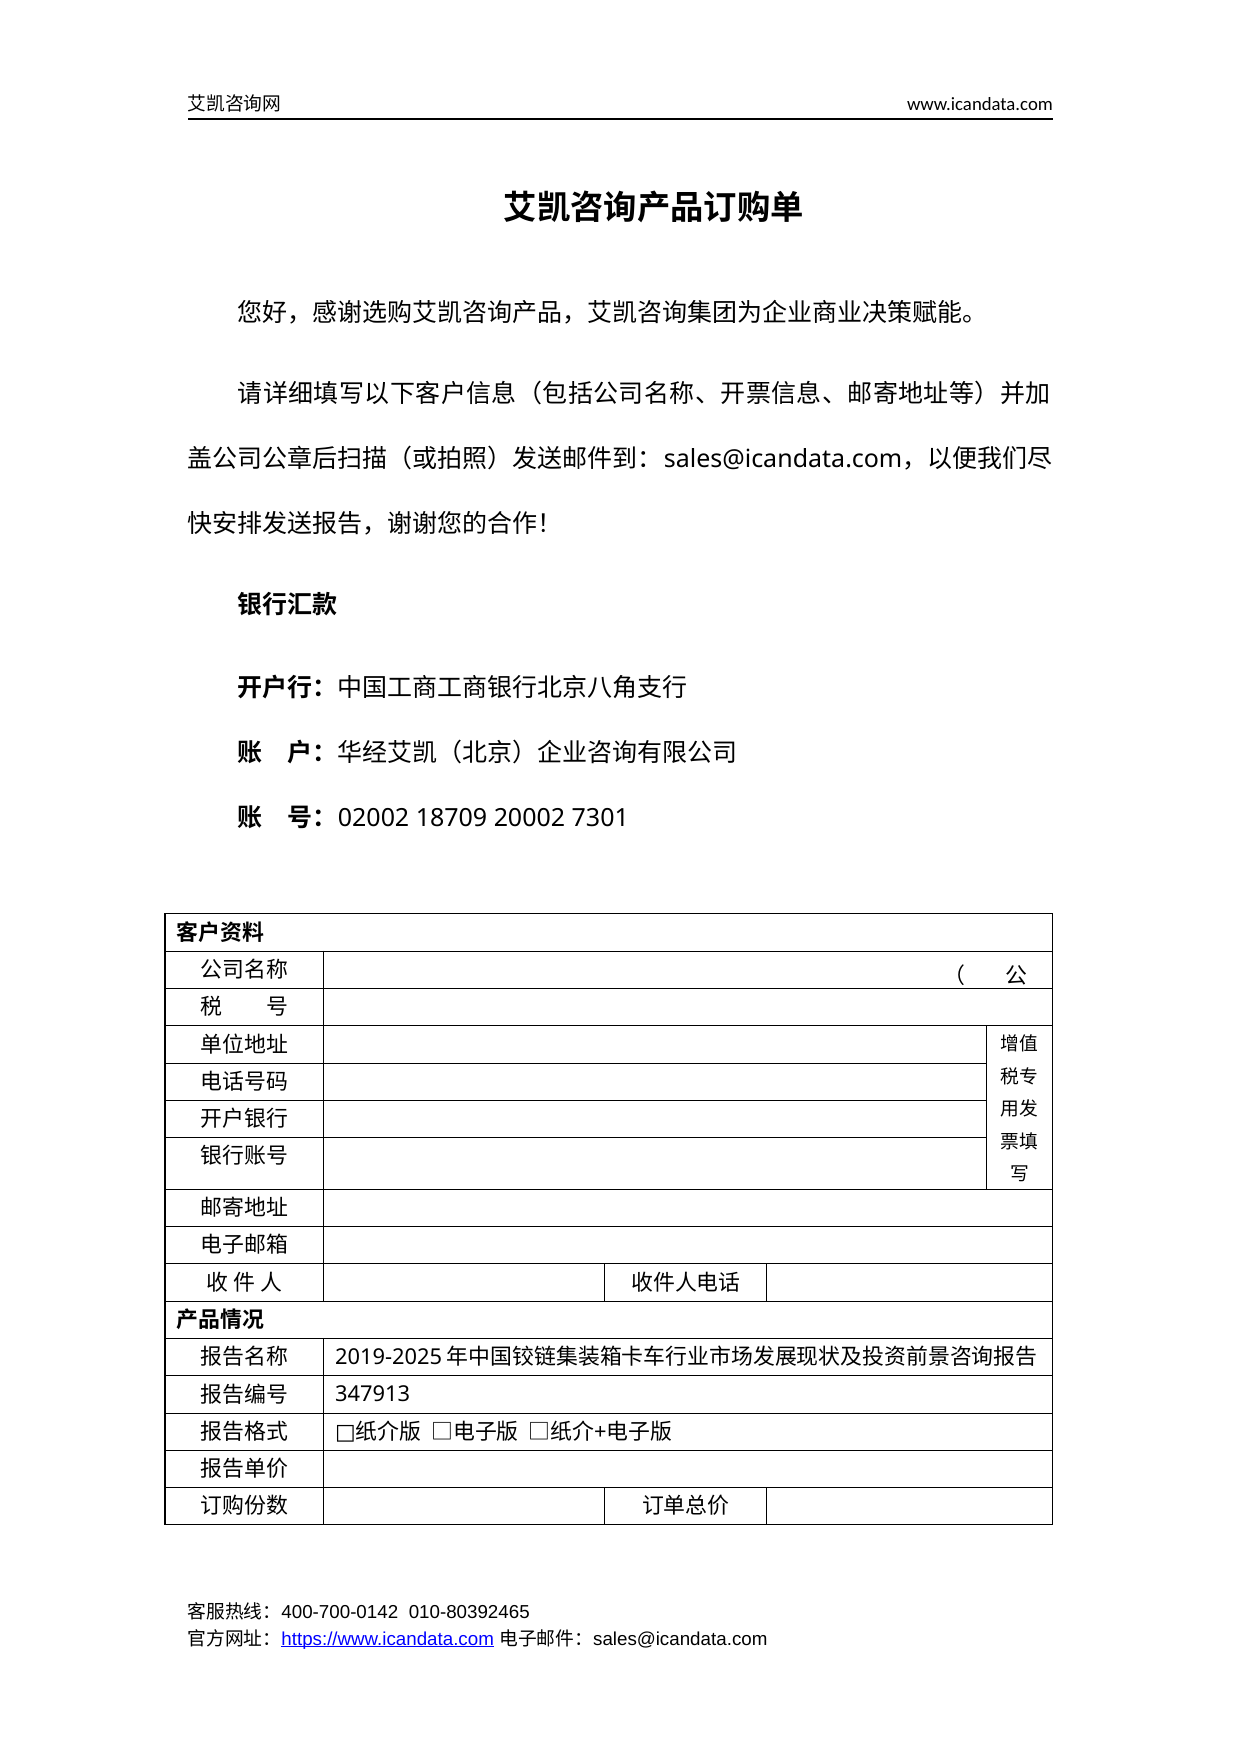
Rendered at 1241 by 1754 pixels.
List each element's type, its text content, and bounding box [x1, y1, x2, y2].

table_cell 增值税专用发票填写 [987, 1026, 1052, 1189]
table_cell [324, 1190, 1052, 1226]
table_cell 收件人电话 [605, 1264, 766, 1301]
table_cell 银行账号 [166, 1138, 323, 1189]
table_cell 产品情况 [166, 1302, 1052, 1338]
table_cell 税 号 [166, 989, 323, 1025]
table_cell □纸介版 □电子版 □纸介+电子版 [324, 1414, 1052, 1450]
table_cell [324, 1264, 604, 1301]
table_cell 报告单价 [166, 1451, 323, 1487]
text 艾凯咨询产品订购单 [187, 172, 1053, 237]
table_cell [324, 1451, 1052, 1487]
table_cell 开户银行 [166, 1101, 323, 1137]
table_cell 报告格式 [166, 1414, 323, 1450]
table_cell [324, 1101, 986, 1137]
table_cell [324, 1488, 604, 1524]
text 请详细填写以下客户信息（包括公司名称、开票信息、邮寄地址等）并加盖公司公章后扫描（或拍照）发送邮件到：sales@icandata.com，以便我们尽快安排发送报告，谢谢您的合作！ [187, 359, 1053, 554]
table_cell [767, 1488, 1052, 1524]
table_cell 订购份数 [166, 1488, 323, 1524]
text 开户行：中国工商工商银行北京八角支行 [187, 653, 1053, 718]
text 账 户：华经艾凯（北京）企业咨询有限公司 [187, 718, 1053, 783]
table_cell [324, 1026, 986, 1062]
text 银行汇款 [187, 570, 1053, 635]
table_cell [324, 1227, 1052, 1263]
table_cell 邮寄地址 [166, 1190, 323, 1226]
table_header 客户资料 [166, 914, 1052, 951]
table_cell 报告编号 [166, 1376, 323, 1412]
table_cell [324, 1064, 986, 1100]
table_cell [767, 1264, 1052, 1301]
table_cell 单位地址 [166, 1026, 323, 1062]
table_cell 2019-2025年中国铰链集装箱卡车行业市场发展现状及投资前景咨询报告 [324, 1339, 1052, 1375]
table_cell 报告名称 [166, 1339, 323, 1375]
table_cell 电子邮箱 [166, 1227, 323, 1263]
text 账 号：02002 18709 20002 7301 [187, 783, 1053, 848]
table_cell [324, 989, 1052, 1025]
table_cell 公司名称 [166, 952, 323, 988]
text 您好，感谢选购艾凯咨询产品，艾凯咨询集团为企业商业决策赋能。 [187, 278, 1053, 343]
table_cell 收 件 人 [166, 1264, 323, 1301]
table_cell 订单总价 [605, 1488, 766, 1524]
table_cell [324, 1138, 986, 1189]
table_cell [324, 952, 1052, 988]
table_cell 电话号码 [166, 1064, 323, 1100]
table_cell 347913 [324, 1376, 1052, 1412]
